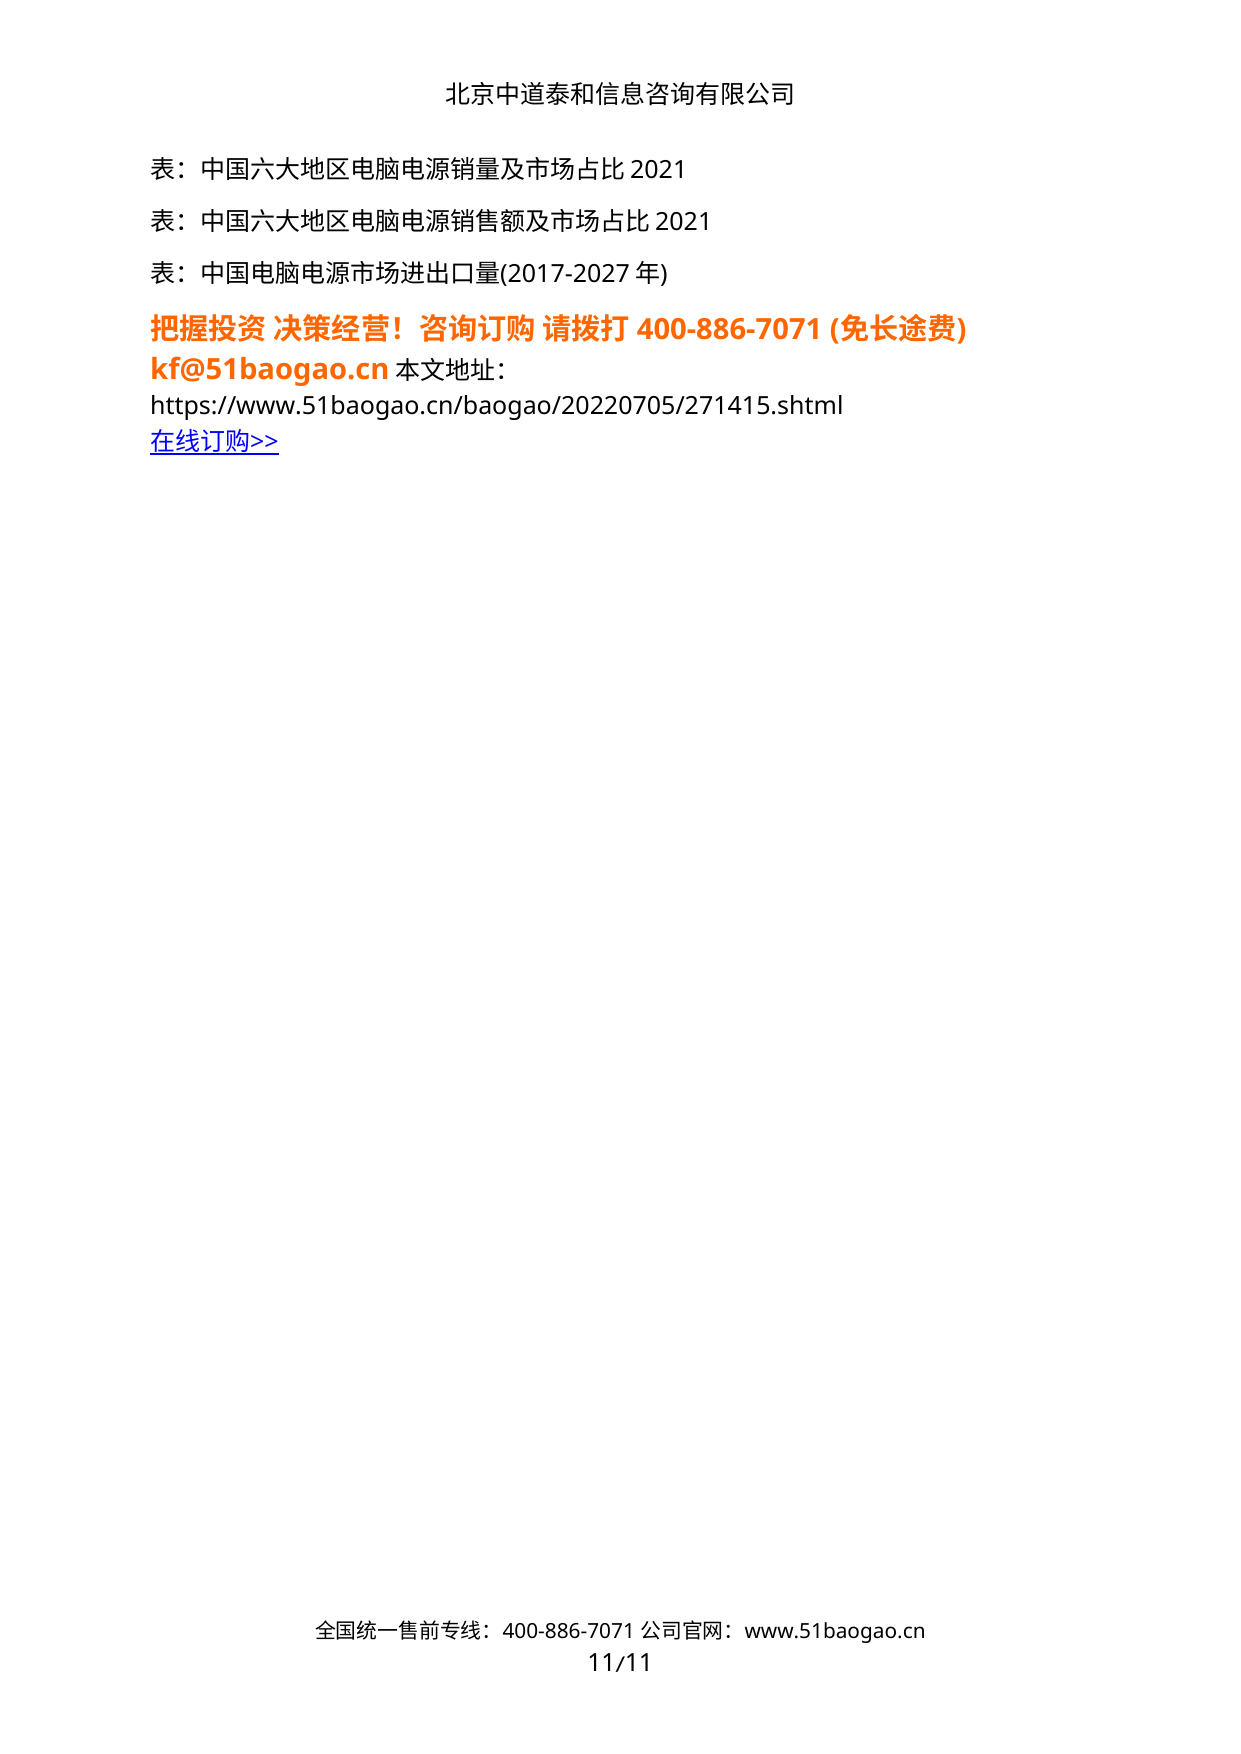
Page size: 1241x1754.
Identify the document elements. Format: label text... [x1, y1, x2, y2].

text 把握投资 决策经营！咨询订购 请拨打 400-886-7071 (免长途费) kf@51baogao.cn本文地址：https://www.51baogao.cn/baogao/20220705/271415.shtml [150, 306, 1090, 422]
text 在线订购>> [150, 422, 1090, 458]
text 表：中国电脑电源市场进出口量(2017-2027年) [150, 254, 1090, 290]
text 表：中国六大地区电脑电源销售额及市场占比2021 [150, 202, 1090, 238]
text 表：中国六大地区电脑电源销量及市场占比2021 [150, 150, 1090, 186]
